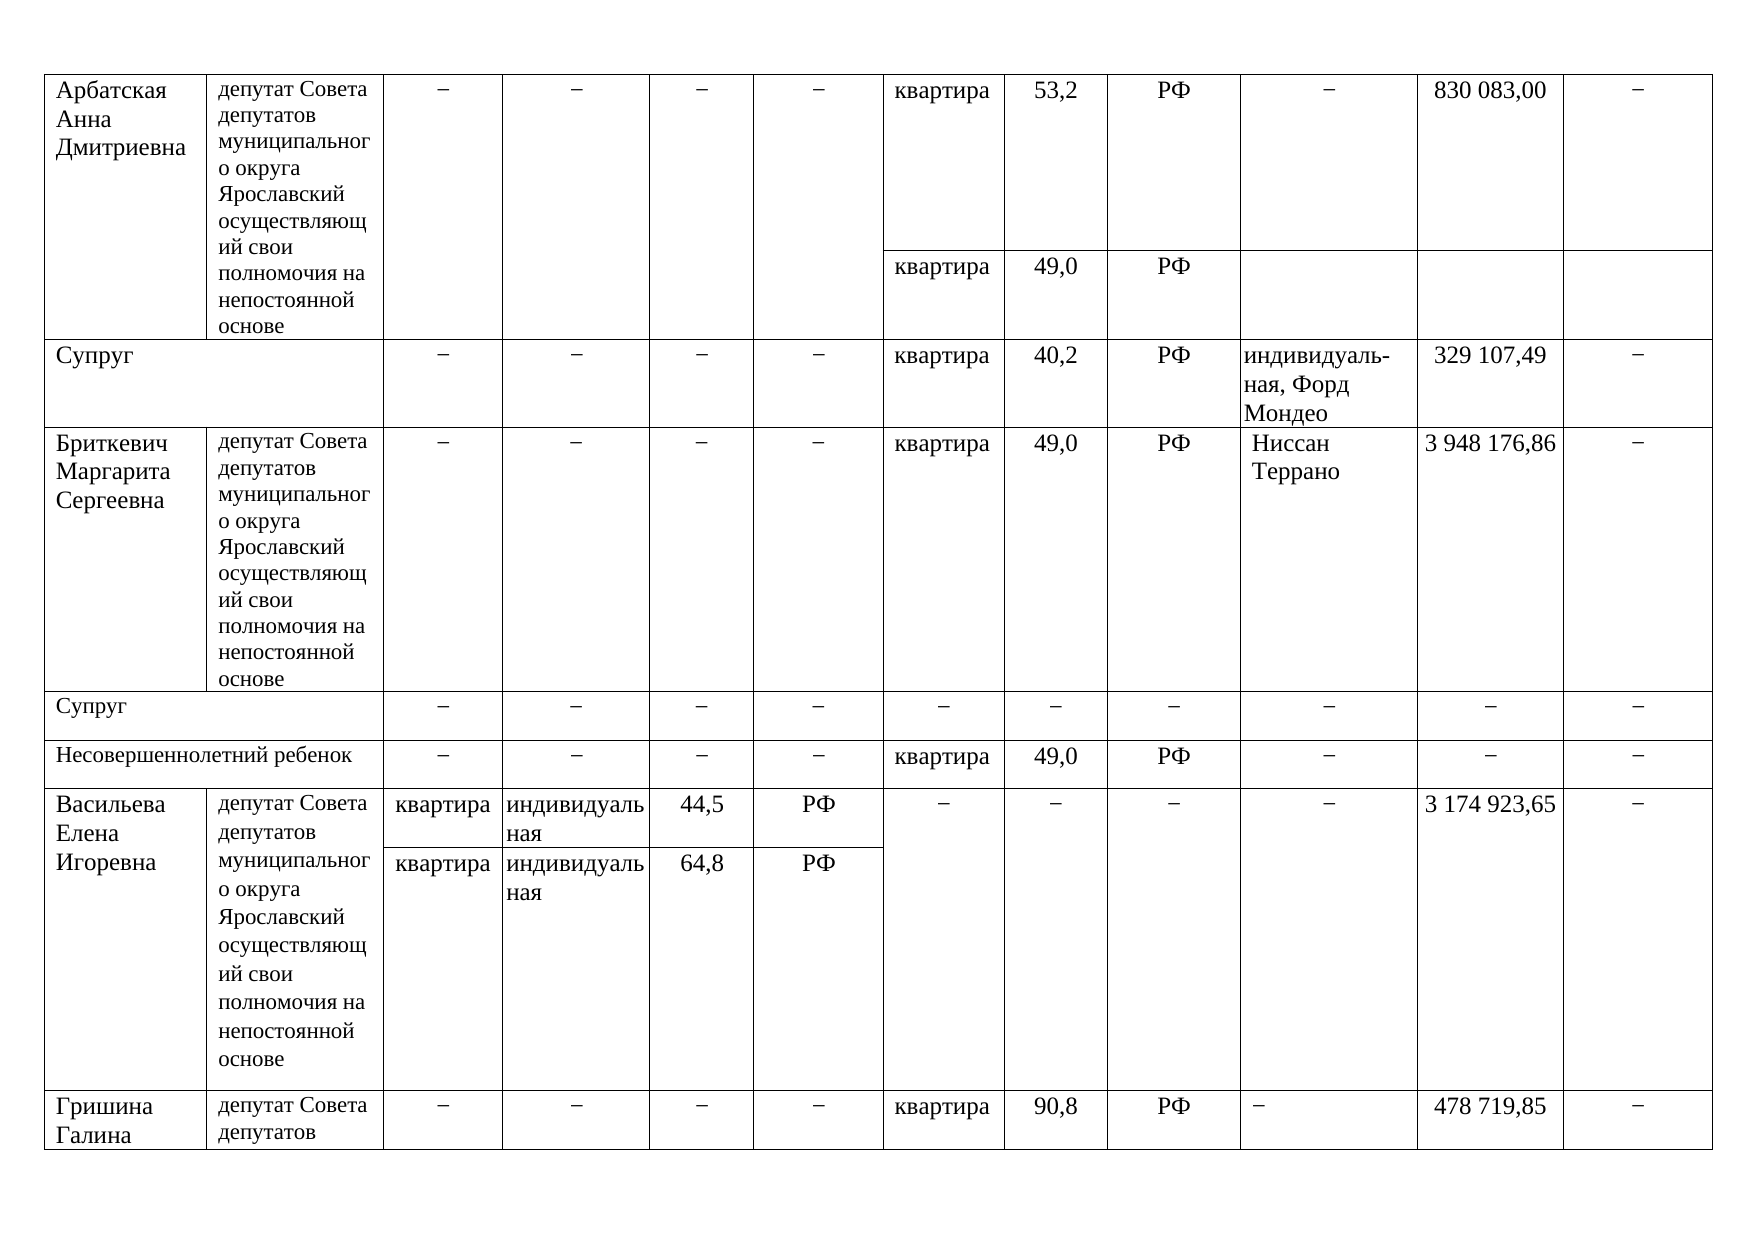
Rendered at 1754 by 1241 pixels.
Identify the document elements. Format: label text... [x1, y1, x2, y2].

table_cell [1241, 251, 1417, 339]
table_cell РФ [1108, 75, 1240, 250]
table_cell квартира [884, 251, 1004, 339]
table_cell − [650, 75, 753, 339]
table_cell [45, 1091, 206, 1149]
table_cell − [1241, 75, 1417, 250]
table_cell квартира [884, 741, 1004, 788]
table_cell − [1418, 692, 1563, 740]
table_cell − [650, 340, 753, 427]
table_cell квартира [884, 75, 1004, 250]
table_cell − [503, 428, 649, 691]
table_cell − [754, 741, 883, 788]
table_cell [207, 1091, 383, 1149]
table_cell − [503, 75, 649, 339]
table_cell 49,0 [1005, 741, 1107, 788]
table_cell 90,8 [1005, 1091, 1107, 1149]
table_cell − [1241, 692, 1417, 740]
table_cell − [1564, 1091, 1712, 1149]
table_cell Бриткевич Маргарита Сергеевна [45, 428, 206, 691]
table_cell − [384, 75, 502, 339]
table_cell − [754, 340, 883, 427]
table_cell − [384, 428, 502, 691]
table_cell − [650, 428, 753, 691]
table_cell − [1005, 789, 1107, 1090]
table_cell − [1418, 741, 1563, 788]
table_cell − [503, 741, 649, 788]
table_cell 3 948 176,86 [1418, 428, 1563, 691]
table_cell − [1241, 789, 1417, 1090]
table_cell РФ [1108, 251, 1240, 339]
table_cell − [384, 741, 502, 788]
table_cell Супруг [45, 692, 383, 740]
table_cell − [1564, 789, 1712, 1090]
table_cell депутат Совета депутатов муниципального округа Ярославский осуществляющий свои полномочия на непостоянной основе [207, 789, 383, 1090]
table_cell − [384, 692, 502, 740]
table_cell − [1564, 340, 1712, 427]
table_cell 329 107,49 [1418, 340, 1563, 427]
table_cell Ниссан Террано [1241, 428, 1417, 691]
table_cell 40,2 [1005, 340, 1107, 427]
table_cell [207, 75, 383, 339]
table_cell депутат Совета депутатов муниципального округа Ярославский осуществляющий свои полномочия на непостоянной основе [207, 428, 383, 691]
table_cell − [1564, 75, 1712, 250]
table_cell − [884, 692, 1004, 740]
table_cell Несовершеннолетний ребенок [45, 741, 383, 788]
table_cell − [1108, 692, 1240, 740]
table_cell − [503, 340, 649, 427]
table_cell 49,0 [1005, 428, 1107, 691]
table_cell индивидуальная [503, 848, 649, 1090]
table_cell 49,0 [1005, 251, 1107, 339]
table_cell − [884, 789, 1004, 1090]
table_cell квартира [884, 428, 1004, 691]
table_cell − [384, 1091, 502, 1149]
table_cell индивидуаль-ная, Форд Мондео [1241, 340, 1417, 427]
table_cell Супруг [45, 340, 383, 427]
table_cell − [1564, 692, 1712, 740]
table_cell − [1108, 789, 1240, 1090]
table_cell 3 174 923,65 [1418, 789, 1563, 1090]
table_cell РФ [1108, 741, 1240, 788]
table_cell − [1241, 1091, 1417, 1149]
table_cell − [503, 692, 649, 740]
table_cell РФ [754, 848, 883, 1090]
table_cell 478 719,85 [1418, 1091, 1563, 1149]
table_cell квартира [884, 340, 1004, 427]
table_cell 64,8 [650, 848, 753, 1090]
table_cell квартира [384, 848, 502, 1090]
table_cell − [754, 692, 883, 740]
table_cell − [754, 1091, 883, 1149]
table_cell 53,2 [1005, 75, 1107, 250]
table_cell квартира [884, 1091, 1004, 1149]
table_cell РФ [1108, 1091, 1240, 1149]
table_cell − [1005, 692, 1107, 740]
table_cell [1418, 251, 1563, 339]
table_cell − [650, 741, 753, 788]
table_cell РФ [1108, 340, 1240, 427]
table_cell 830 083,00 [1418, 75, 1563, 250]
table_cell − [1241, 741, 1417, 788]
table_cell РФ [1108, 428, 1240, 691]
table_cell РФ [754, 789, 883, 847]
table_cell Арбатская Анна Дмитриевна [45, 75, 206, 339]
table_cell − [754, 428, 883, 691]
table_cell − [384, 340, 502, 427]
table_cell индивидуальная [503, 789, 649, 847]
table_cell − [650, 1091, 753, 1149]
table_cell Васильева Елена Игоревна [45, 789, 206, 1090]
table_cell квартира [384, 789, 502, 847]
table_cell − [650, 692, 753, 740]
table_cell [1564, 251, 1712, 339]
table_cell − [754, 75, 883, 339]
table_cell 44,5 [650, 789, 753, 847]
table_cell − [1564, 428, 1712, 691]
table_cell − [1564, 741, 1712, 788]
table_cell − [503, 1091, 649, 1149]
